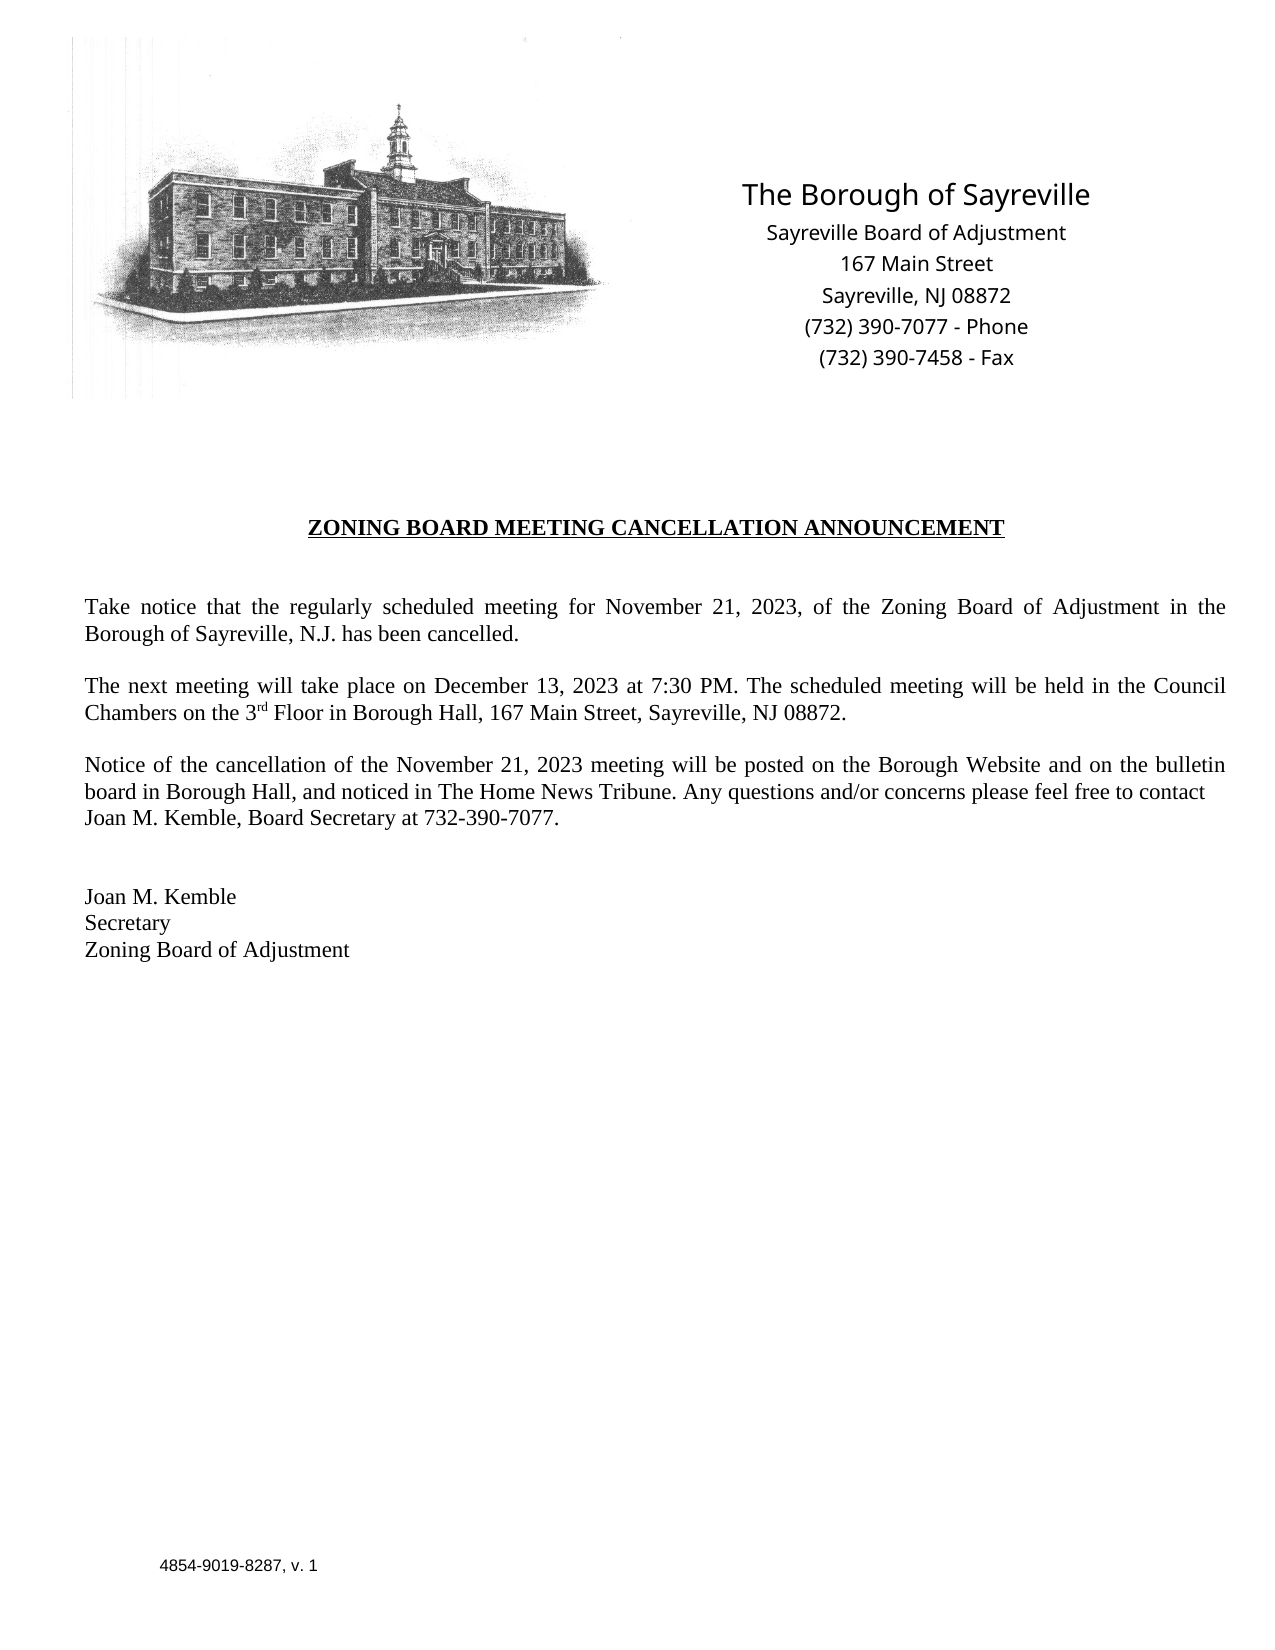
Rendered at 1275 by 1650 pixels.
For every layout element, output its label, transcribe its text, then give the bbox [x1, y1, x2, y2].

picture [65, 37, 647, 399]
text Notice of the cancellation of the November 21, 2023 meeting will be posted on the Borough Website and on the bulletin board in Borough Hall, and noticed in The Home News Tribune. Any questions and/or concerns please feel free to contact [84, 751, 1228, 804]
text Joan M. Kemble, Board Secretary at 732-390-7077. [84, 804, 1228, 830]
text Secretary [84, 909, 1228, 936]
text Joan M. Kemble [84, 883, 1228, 909]
text ZONING BOARD MEETING CANCELLATION ANNOUNCEMENT [84, 514, 1228, 541]
text The next meeting will take place on December 13, 2023 at 7:30 PM. The scheduled meeting will be held in the Council Chambers on the 3rd Floor in Borough Hall, 167 Main Street, Sayreville, NJ 08872. [84, 672, 1228, 725]
text Take notice that the regularly scheduled meeting for November 21, 2023, of the Zoning Board of Adjustment in the Borough of Sayreville, N.J. has been cancelled. [84, 593, 1228, 646]
text Zoning Board of Adjustment [84, 936, 1228, 962]
